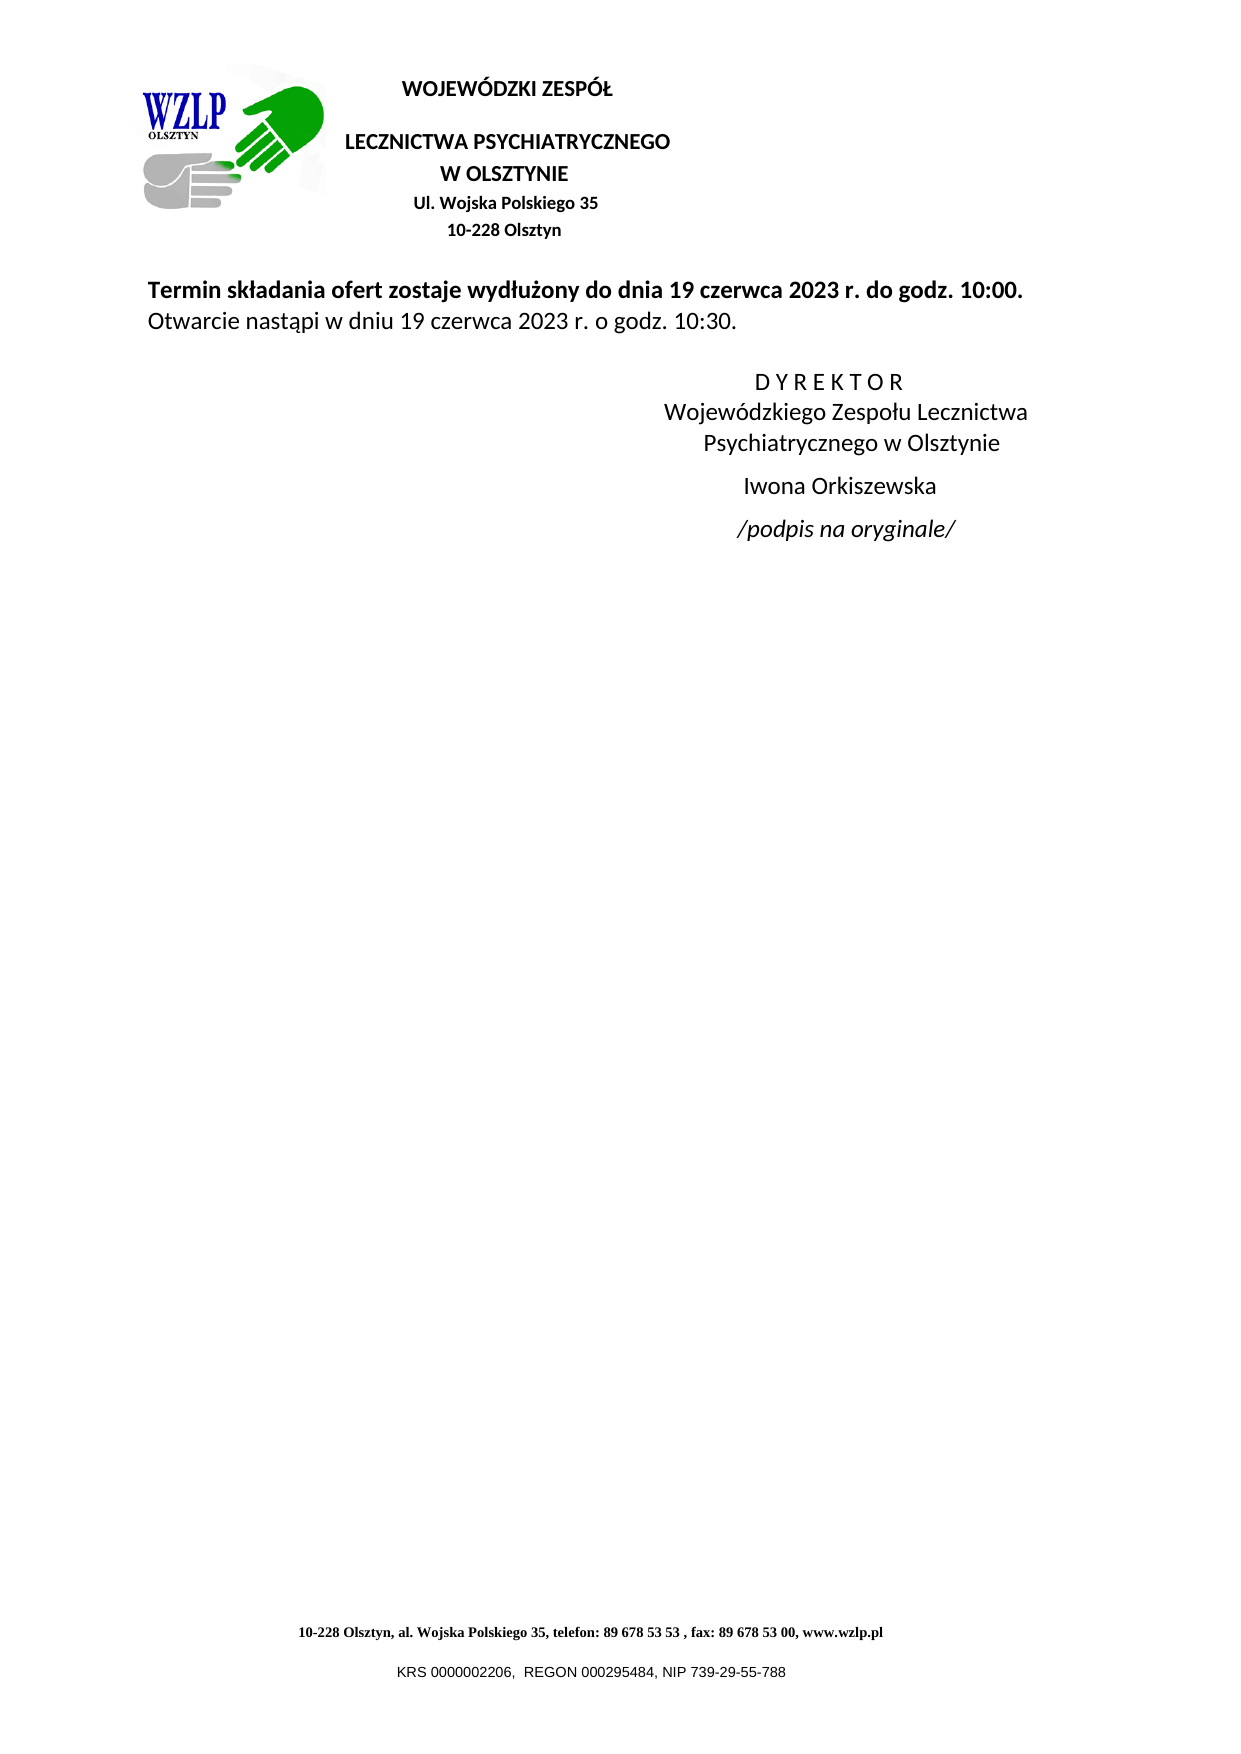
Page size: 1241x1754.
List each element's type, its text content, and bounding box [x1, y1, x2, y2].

picture [125, 63, 326, 217]
text Psychiatrycznego w Olsztynie [148, 427, 1093, 457]
text Wojewódzkiego Zespołu Lecznictwa [148, 396, 1093, 427]
text Iwona Orkiszewska [148, 470, 1093, 500]
text Otwarcie nastąpi w dniu 19 czerwca 2023 r. o godz. 10:30. [148, 305, 1093, 335]
text Termin składania ofert zostaje wydłużony do dnia 19 czerwca 2023 r. do godz. 10:00. [148, 274, 1093, 305]
text D Y R E K T O R [369, 366, 1093, 396]
text /podpis na oryginale/ [590, 513, 1093, 543]
